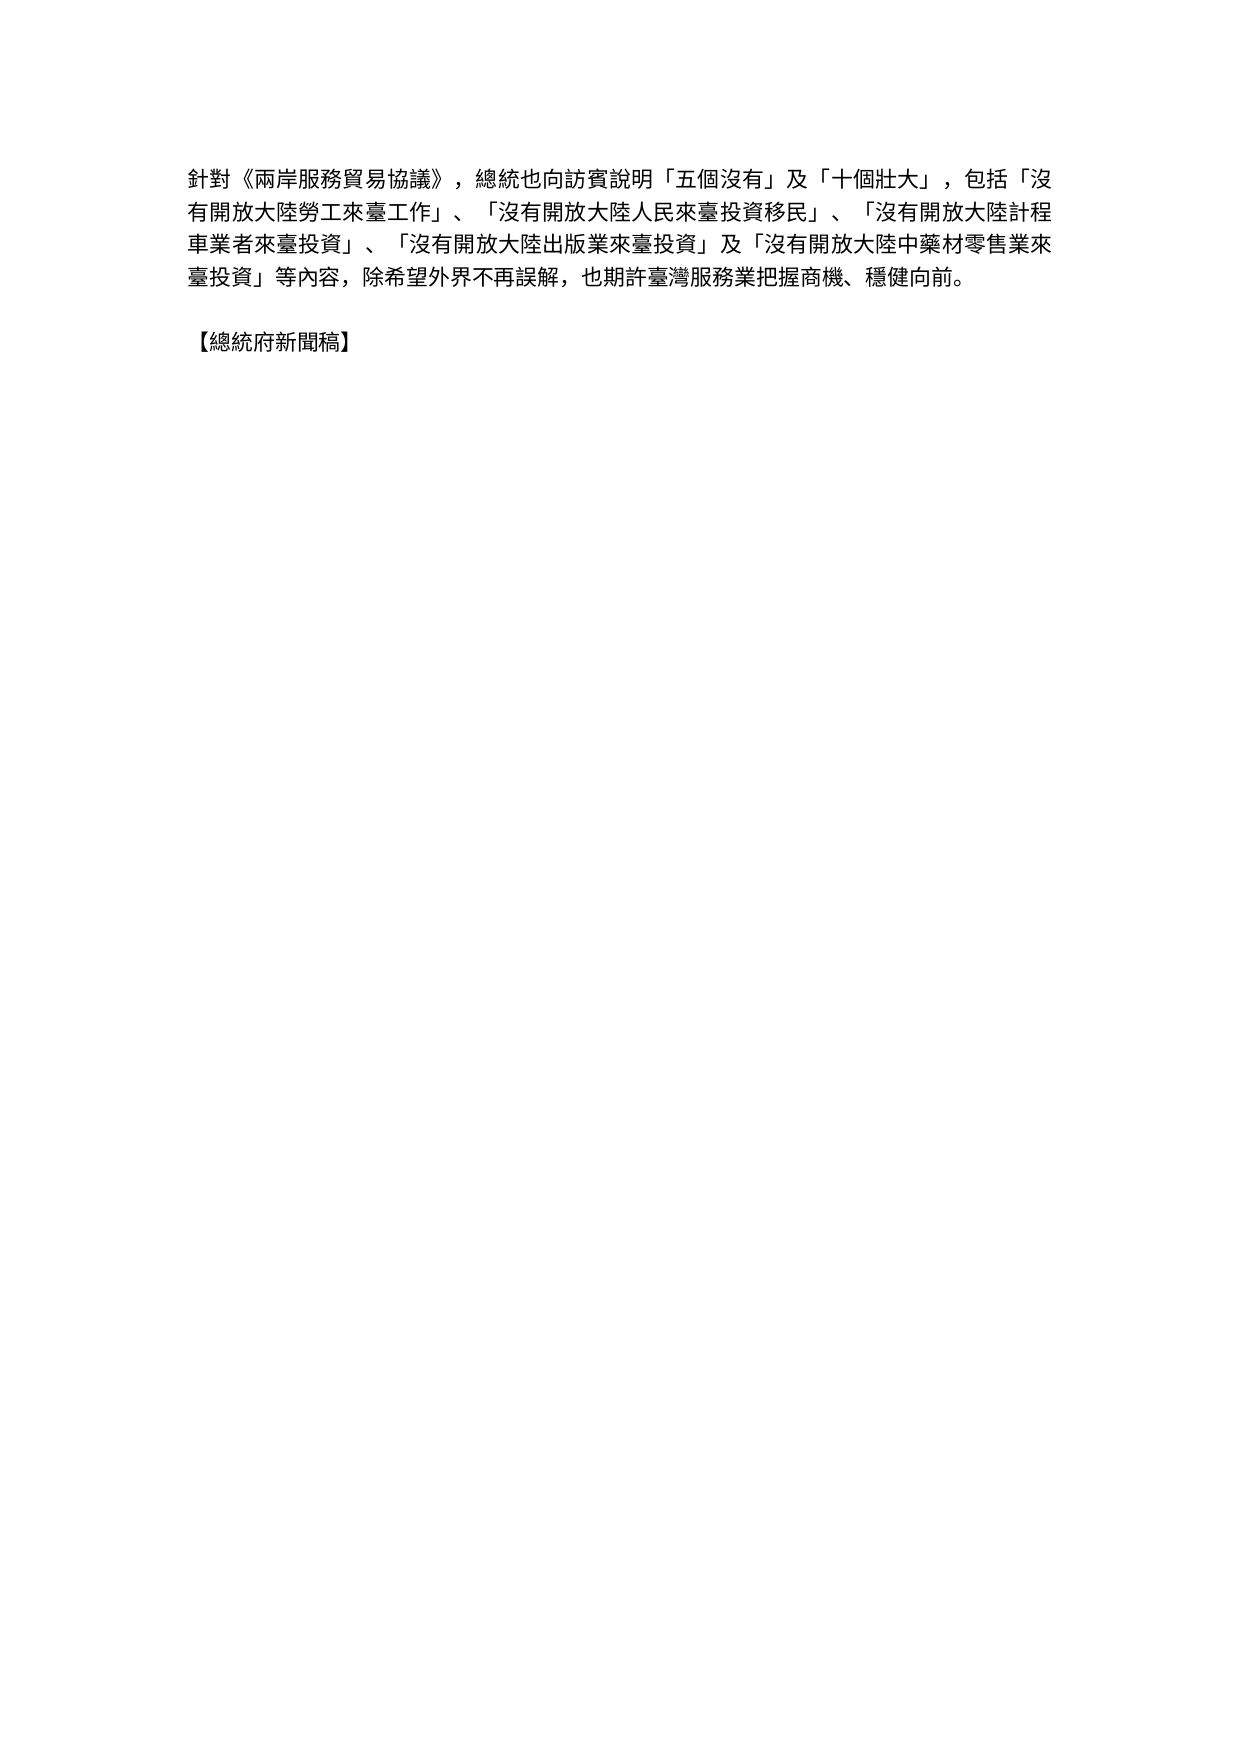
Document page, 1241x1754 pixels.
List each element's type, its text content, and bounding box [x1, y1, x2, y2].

text 【總統府新聞稿】 [187, 324, 1053, 357]
text 針對《兩岸服務貿易協議》，總統也向訪賓說明「五個沒有」及「十個壯大」，包括「沒有開放大陸勞工來臺工作」、「沒有開放大陸人民來臺投資移民」、「沒有開放大陸計程車業者來臺投資」、「沒有開放大陸出版業來臺投資」及「沒有開放大陸中藥材零售業來臺投資」等內容，除希望外界不再誤解，也期許臺灣服務業把握商機、穩健向前。 [187, 162, 1053, 292]
